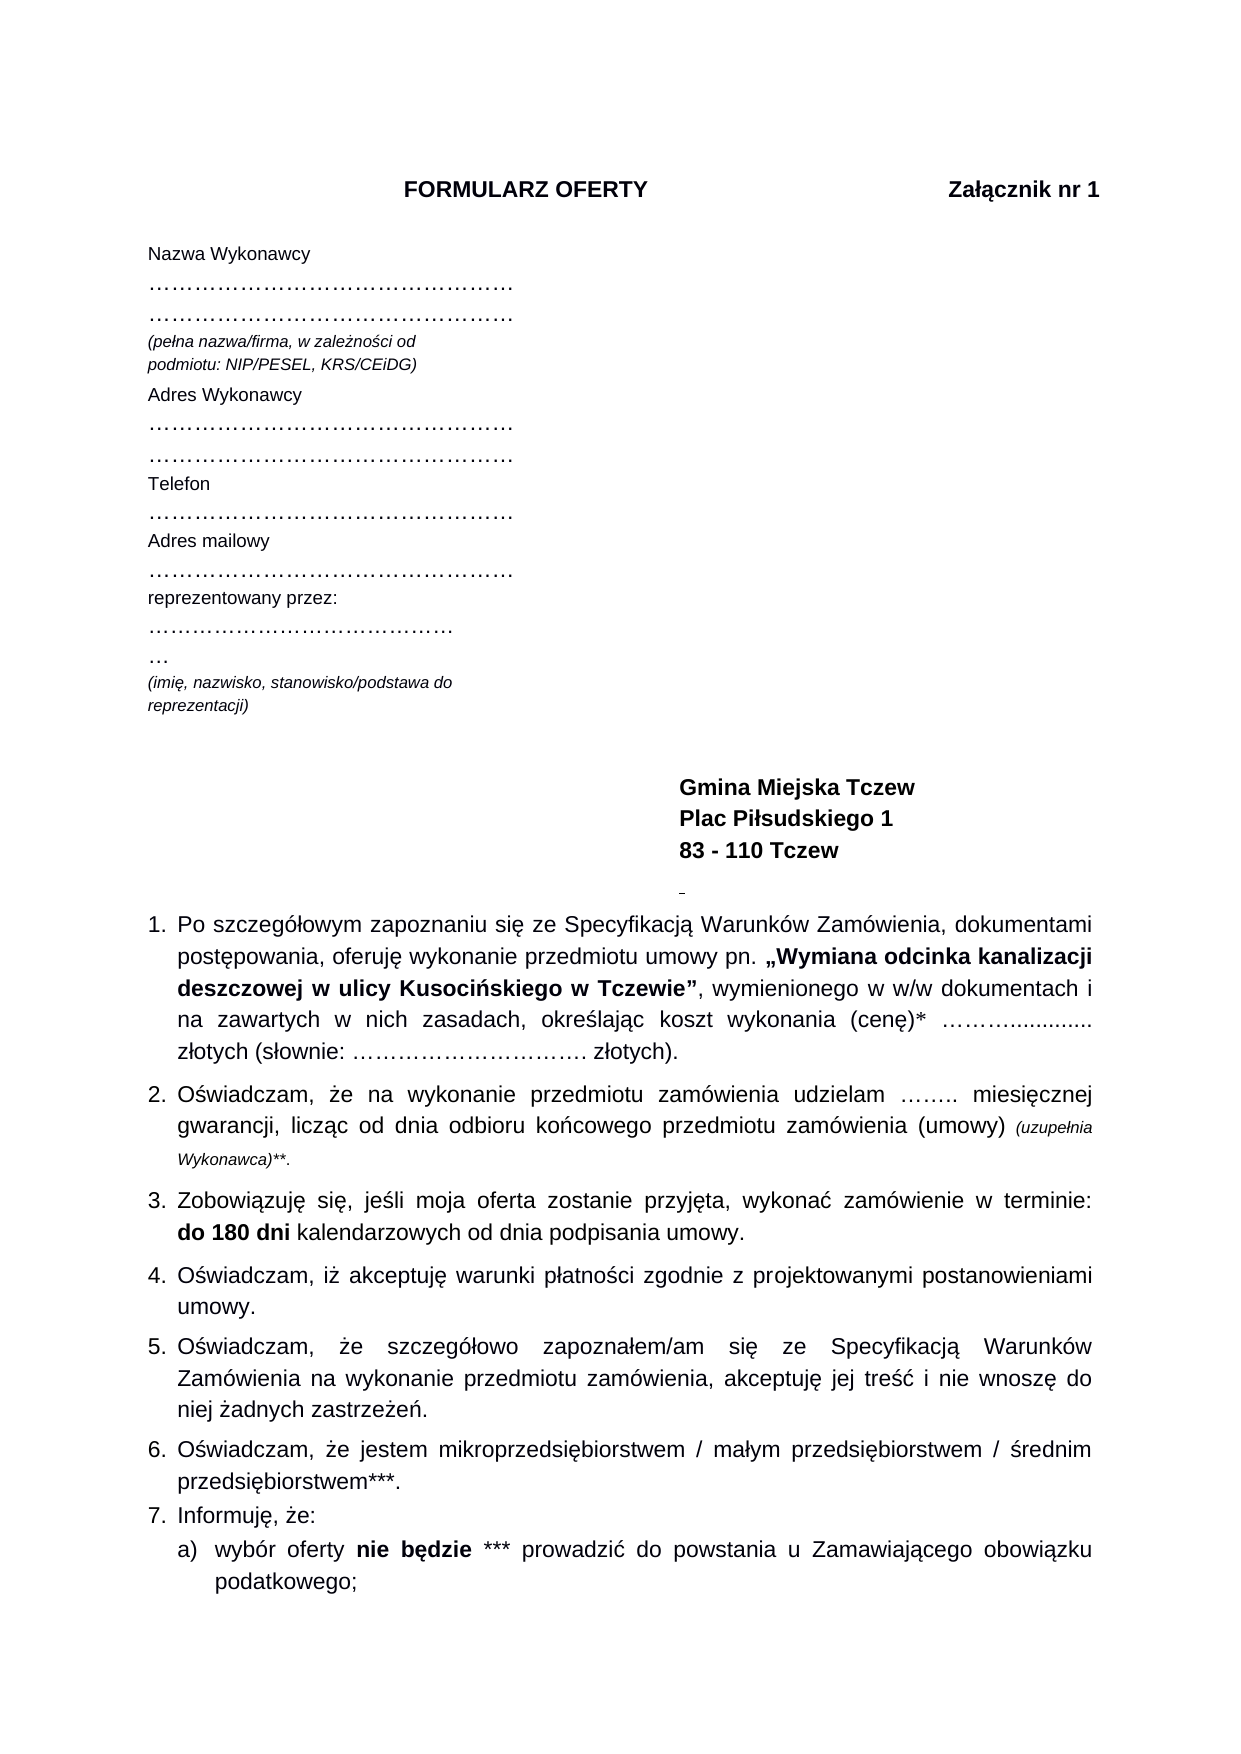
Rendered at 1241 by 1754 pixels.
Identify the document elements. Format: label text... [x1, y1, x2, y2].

table_header Załącznik nr 1 [916, 176, 1111, 208]
list Oświadczam, że na wykonanie przedmiotu zamówienia udzielam …….. miesięcznej gwarancji, licząc od dnia odbioru końcowego przedmiotu zamówienia (umowy) (uzupełnia Wykonawca)**. [148, 1081, 1093, 1170]
list Oświadczam, że jestem mikroprzedsiębiorstwem / małym przedsiębiorstwem / średnim przedsiębiorstwem***. [148, 1436, 1093, 1494]
text Nazwa Wykonawcy [148, 243, 1093, 264]
text (pełna nazwa/firma, w zależności od podmiotu: NIP/PESEL, KRS/CEiDG) [148, 332, 472, 374]
list wybór oferty nie będzie *** prowadzić do powstania u Zamawiającego obowiązku podatkowego; [177, 1536, 1093, 1594]
text Telefon [148, 472, 1093, 494]
text Gmina Miejska Tczew [679, 774, 1093, 800]
text 83 - 110 Tczew [664, 837, 1093, 863]
list Oświadczam, że szczegółowo zapoznałem/am się ze Specyfikacją Warunków Zamówienia na wykonanie przedmiotu zamówienia, akceptuję jej treść i nie wnoszę do niej żadnych zastrzeżeń. [148, 1333, 1093, 1423]
text Adres mailowy [148, 530, 1093, 551]
table_header FORMULARZ OFERTY [136, 176, 916, 208]
list Po szczegółowym zapoznaniu się ze Specyfikacją Warunków Zamówienia, dokumentami postępowania, oferuję wykonanie przedmiotu umowy pn. „Wymiana odcinka kanalizacji deszczowej w ulicy Kusocińskiego w Tczewie”, wymienionego w w/w dokumentach i na zawartych w nich zasadach, określając koszt wykonania (cenę)* ………............. złotych (słownie: …………………………. złotych). [148, 911, 1093, 1064]
text ………………………………………… [148, 409, 1093, 436]
text ………………………………………… [148, 441, 1093, 467]
text ……………………………………… [148, 613, 472, 668]
text ………………………………………… [148, 300, 1093, 327]
text ………………………………………… [148, 269, 1093, 295]
text (imię, nazwisko, stanowisko/podstawa do reprezentacji) [148, 673, 472, 715]
text Adres Wykonawcy [148, 383, 1093, 405]
text Plac Piłsudskiego 1 [679, 805, 1093, 832]
text ………………………………………… [148, 556, 1093, 582]
list Zobowiązuję się, jeśli moja oferta zostanie przyjęta, wykonać zamówienie w terminie: do 180 dni kalendarzowych od dnia podpisania umowy. [148, 1187, 1093, 1245]
text reprezentowany przez: [148, 587, 1093, 609]
text ………………………………………… [148, 498, 1093, 524]
list Oświadczam, iż akceptuję warunki płatności zgodnie z projektowanymi postanowieniami umowy. [148, 1262, 1093, 1319]
list Informuję, że: [148, 1502, 1093, 1528]
